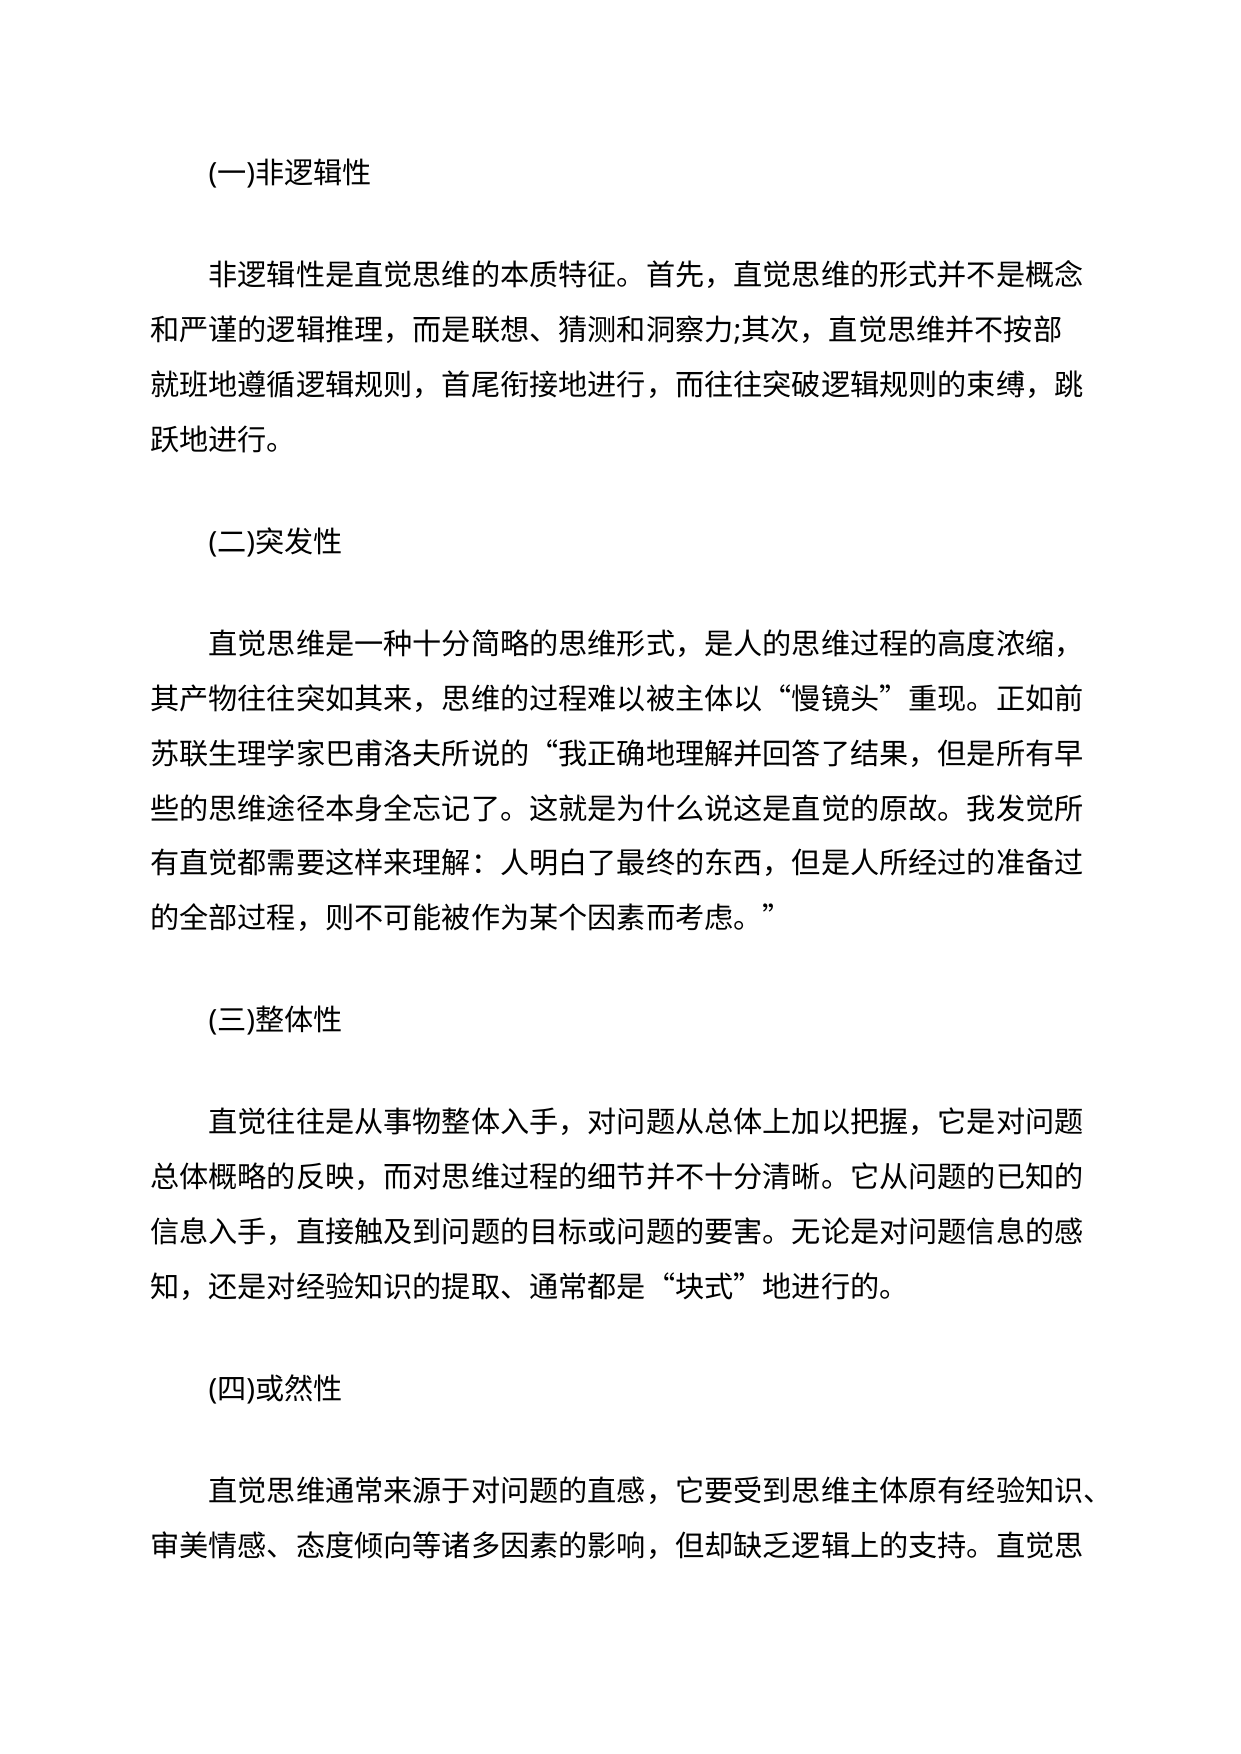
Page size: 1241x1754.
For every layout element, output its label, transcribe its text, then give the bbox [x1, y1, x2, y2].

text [150, 1467, 1090, 1564]
text (二)突发性 [150, 518, 1090, 561]
text (三)整体性 [150, 997, 1090, 1039]
text 直觉往往是从事物整体入手，对问题从总体上加以把握，它是对问题总体概略的反映，而对思维过程的细节并不十分清晰。它从问题的已知的信息入手，直接触及到问题的目标或问题的要害。无论是对问题信息的感知，还是对经验知识的提取、通常都是“块式”地进行的。 [150, 1099, 1090, 1306]
text (一)非逻辑性 [150, 150, 1090, 192]
text 非逻辑性是直觉思维的本质特征。首先，直觉思维的形式并不是概念和严谨的逻辑推理，而是联想、猜测和洞察力;其次，直觉思维并不按部就班地遵循逻辑规则，首尾衔接地进行，而往往突破逻辑规则的束缚，跳跃地进行。 [150, 252, 1090, 459]
text (四)或然性 [150, 1365, 1090, 1408]
text 直觉思维是一种十分简略的思维形式，是人的思维过程的高度浓缩，其产物往往突如其来，思维的过程难以被主体以“慢镜头”重现。正如前苏联生理学家巴甫洛夫所说的“我正确地理解并回答了结果，但是所有早些的思维途径本身全忘记了。这就是为什么说这是直觉的原故。我发觉所有直觉都需要这样来理解：人明白了最终的东西，但是人所经过的准备过的全部过程，则不可能被作为某个因素而考虑。” [150, 621, 1090, 937]
